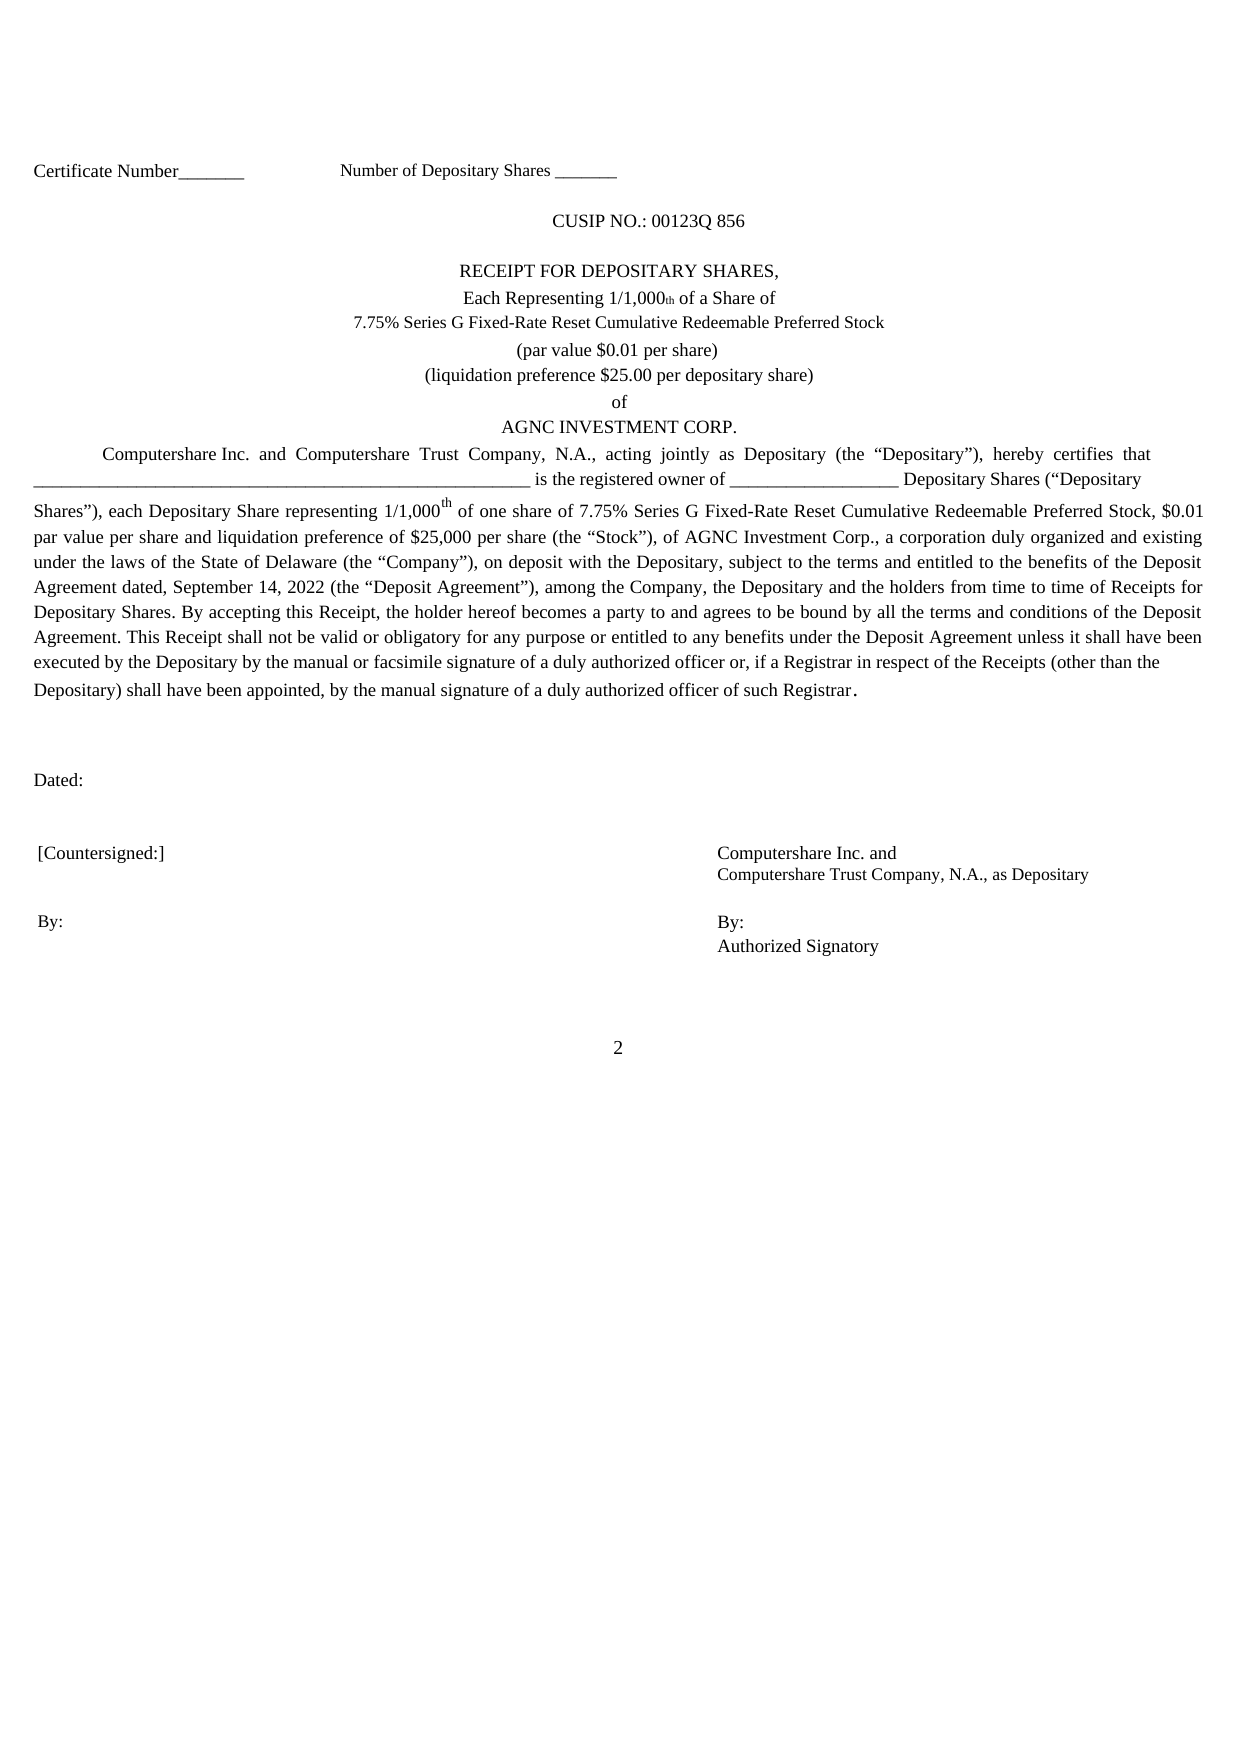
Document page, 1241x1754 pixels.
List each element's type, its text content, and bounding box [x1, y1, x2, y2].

text Shares”), each Depositary Share representing 1/1,000th of one share of 7.75% Series G Fixed-Rate Reset Cumulative Redeemable Preferred Stock, $0.01 par value per share and liquidation preference of $25,000 per share (the “Stock”), of AGNC Investment Corp., a corporation duly organized and existing under the laws of the State of Delaware (the “Company”), on deposit with the Depositary, subject to the terms and entitled to the benefits of the Deposit Agreement dated, September 14, 2022 (the “Deposit Agreement”), among the Company, the Depositary and the holders from time to time of Receipts for Depositary Shares. By accepting this Receipt, the holder hereof becomes a party to and agrees to be bound by all the terms and conditions of the Deposit Agreement. This Receipt shall not be valid or obligatory for any purpose or entitled to any benefits under the Deposit Agreement unless it shall have been executed by the Depositary by the manual or facsimile signature of a duly authorized officer or, if a Registrar in respect of the Receipts (other than the [33, 495, 1205, 672]
text (par value $0.01 per share) [33, 339, 1201, 360]
text Computershare Inc. and Computershare Trust Company, N.A., acting jointly as Depositary (the “Depositary”), hereby certifies that [102, 443, 1205, 464]
text 2 [33, 1036, 1203, 1059]
text Computershare Inc. and [717, 842, 1205, 863]
text RECEIPT FOR DEPOSITARY SHARES, [33, 260, 1205, 282]
text Depositary) shall have been appointed, by the manual signature of a duly authorized officer of such Registrar. [33, 676, 1205, 701]
text 7.75% Series G Fixed-Rate Reset Cumulative Redeemable Preferred Stock [33, 312, 1205, 332]
text _____________________________________________________ is the registered owner of __________________ Depositary Shares (“Depositary [33, 468, 1205, 490]
text Number of Depositary Shares _______ [340, 160, 1205, 181]
text Computershare Trust Company, N.A., as Depositary [717, 863, 1205, 884]
text of [33, 391, 1205, 412]
text Authorized Signatory [717, 935, 1205, 957]
text By: [717, 911, 1205, 932]
text AGNC INVESTMENT CORP. [33, 416, 1205, 438]
text [Countersigned:] [37, 842, 642, 863]
text By: [37, 911, 642, 931]
text Each Representing 1/1,000th of a Share of [33, 287, 1205, 308]
text CUSIP NO.: 00123Q 856 [552, 209, 1205, 231]
text Certificate Number_______ [33, 160, 265, 182]
text Dated: [33, 769, 1205, 790]
text (liquidation preference $25.00 per depositary share) [33, 364, 1205, 386]
